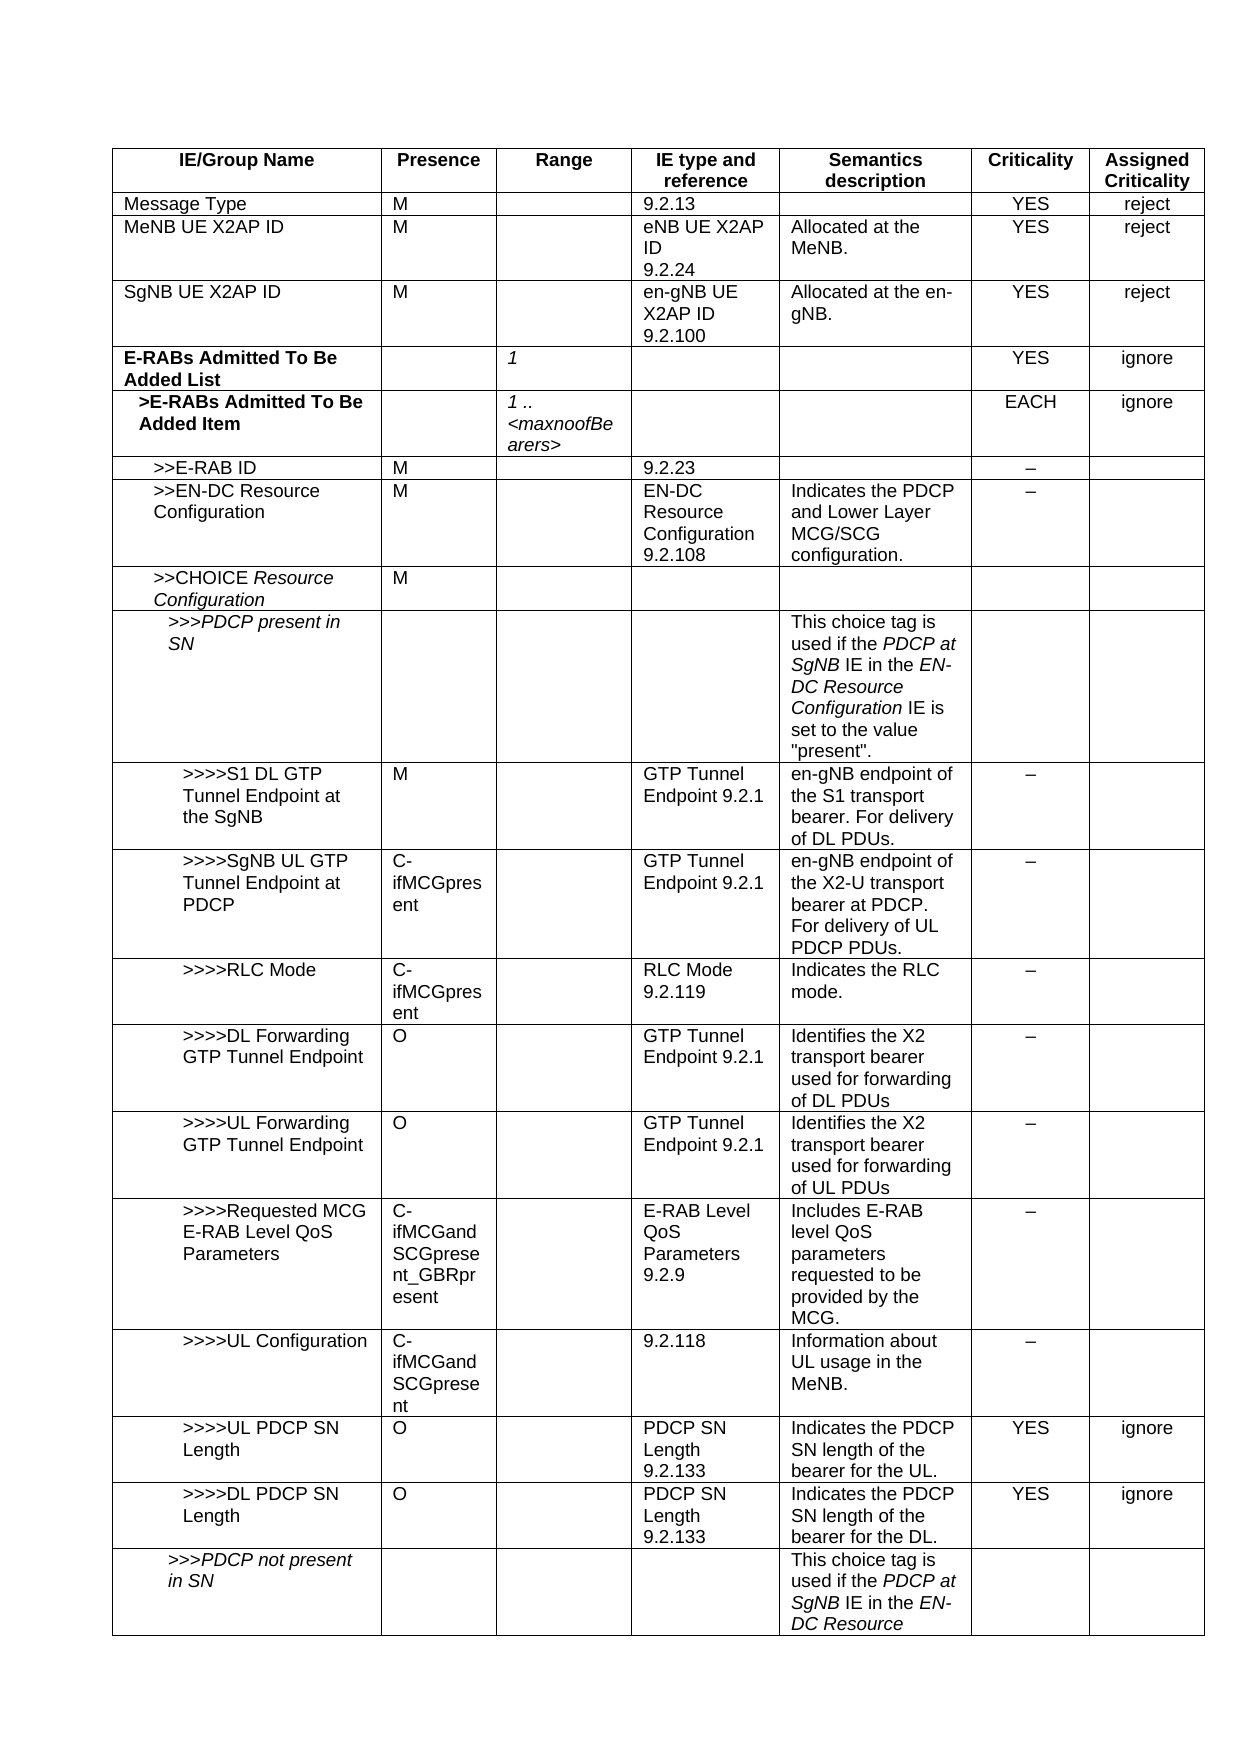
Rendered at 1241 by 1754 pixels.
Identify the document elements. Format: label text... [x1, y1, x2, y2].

table_cell M [382, 216, 496, 280]
table_cell [497, 281, 631, 346]
table_cell Allocated at the en-gNB. [780, 281, 971, 346]
table_cell Information about UL usage in the MeNB. [780, 1330, 971, 1416]
table_cell en-gNB endpoint of the X2-U transport bearer at PDCP. For delivery of UL PDCP PDUs. [780, 850, 971, 958]
table_cell E-RABs Admitted To Be Added List [113, 347, 381, 390]
table_cell [1090, 567, 1204, 610]
table_cell [497, 1417, 631, 1482]
table_cell E-RAB Level QoS Parameters 9.2.9 [632, 1199, 779, 1329]
table_cell [497, 1199, 631, 1329]
table_cell [780, 457, 971, 478]
table_cell [497, 611, 631, 762]
table_cell Indicates the RLC mode. [780, 959, 971, 1024]
table_cell [780, 567, 971, 610]
table_cell – [972, 1025, 1089, 1111]
table_cell – [972, 457, 1089, 478]
table_header Semantics description [780, 149, 971, 192]
table_cell YES [972, 1417, 1089, 1482]
table_cell >E-RABs Admitted To Be Added Item [113, 391, 381, 456]
table_cell >>>>DL PDCP SN Length [113, 1483, 381, 1547]
table_cell [497, 1483, 631, 1547]
table_cell M [382, 281, 496, 346]
table_cell YES [972, 216, 1089, 280]
table_header IE type and reference [632, 149, 779, 192]
table_cell [497, 193, 631, 214]
table_cell 9.2.118 [632, 1330, 779, 1416]
table_cell reject [1090, 193, 1204, 214]
table_cell YES [972, 347, 1089, 390]
table_cell >>>PDCP present in SN [113, 611, 381, 762]
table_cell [113, 1549, 381, 1635]
table_cell Indicates the PDCP SN length of the bearer for the UL. [780, 1417, 971, 1482]
table_header Criticality [972, 149, 1089, 192]
table_cell [1090, 1025, 1204, 1111]
table_cell ignore [1090, 1483, 1204, 1547]
table_cell EN-DC Resource Configuration 9.2.108 [632, 480, 779, 566]
table_cell [497, 457, 631, 478]
table_cell – [972, 763, 1089, 849]
table_cell [497, 1025, 631, 1111]
table_cell GTP Tunnel Endpoint 9.2.1 [632, 1025, 779, 1111]
table_cell C-ifMCGpresent [382, 959, 496, 1024]
table_cell – [972, 850, 1089, 958]
table_cell MeNB UE X2AP ID [113, 216, 381, 280]
table_cell >>>>UL Forwarding GTP Tunnel Endpoint [113, 1112, 381, 1198]
table_cell 9.2.13 [632, 193, 779, 214]
table_cell M [382, 567, 496, 610]
table_header Range [497, 149, 631, 192]
table_cell >>>>SgNB UL GTP Tunnel Endpoint at PDCP [113, 850, 381, 958]
table_cell EACH [972, 391, 1089, 456]
table_cell [1090, 457, 1204, 478]
table_cell ignore [1090, 347, 1204, 390]
table_cell 1 .. <maxnoofBearers> [497, 391, 631, 456]
table_cell – [972, 1199, 1089, 1329]
table_cell [1090, 850, 1204, 958]
table_cell [1090, 611, 1204, 762]
table_cell M [382, 763, 496, 849]
table_cell 1 [497, 347, 631, 390]
table_cell GTP Tunnel Endpoint 9.2.1 [632, 850, 779, 958]
table_cell Indicates the PDCP SN length of the bearer for the DL. [780, 1483, 971, 1547]
table_cell C-ifMCGandSCGpresent_GBRpresent [382, 1199, 496, 1329]
table_cell YES [972, 281, 1089, 346]
table_cell ignore [1090, 391, 1204, 456]
table_cell [972, 1549, 1089, 1635]
table_cell [497, 959, 631, 1024]
table_cell [497, 1549, 631, 1635]
table_cell [497, 567, 631, 610]
table_cell [972, 567, 1089, 610]
table_cell [780, 193, 971, 214]
table_cell M [382, 480, 496, 566]
table_cell eNB UE X2AP ID 9.2.24 [632, 216, 779, 280]
table_header Assigned Criticality [1090, 149, 1204, 192]
table_cell >>>>DL Forwarding GTP Tunnel Endpoint [113, 1025, 381, 1111]
table_cell RLC Mode 9.2.119 [632, 959, 779, 1024]
table_cell [497, 1330, 631, 1416]
table_cell en-gNB UE X2AP ID 9.2.100 [632, 281, 779, 346]
table_cell Identifies the X2 transport bearer used for forwarding of DL PDUs [780, 1025, 971, 1111]
table_cell [1090, 959, 1204, 1024]
table_cell [780, 347, 971, 390]
table_cell – [972, 480, 1089, 566]
table_cell [632, 391, 779, 456]
table_cell [632, 611, 779, 762]
table_cell [497, 850, 631, 958]
table_cell C-ifMCGandSCGpresent [382, 1330, 496, 1416]
table_cell ignore [1090, 1417, 1204, 1482]
table_cell >>>>S1 DL GTP Tunnel Endpoint at the SgNB [113, 763, 381, 849]
table_cell O [382, 1417, 496, 1482]
table_cell [632, 567, 779, 610]
table_cell [382, 391, 496, 456]
table_cell Identifies the X2 transport bearer used for forwarding of UL PDUs [780, 1112, 971, 1198]
table_cell [1090, 1199, 1204, 1329]
table_cell M [382, 193, 496, 214]
table_cell >>>>UL PDCP SN Length [113, 1417, 381, 1482]
table_cell YES [972, 193, 1089, 214]
table_header IE/Group Name [113, 149, 381, 192]
table_cell >>>>RLC Mode [113, 959, 381, 1024]
table_cell GTP Tunnel Endpoint 9.2.1 [632, 1112, 779, 1198]
table_cell >>E-RAB ID [113, 457, 381, 478]
table_cell – [972, 1330, 1089, 1416]
table_cell Includes E-RAB level QoS parameters requested to be provided by the MCG. [780, 1199, 971, 1329]
table_cell >>>>Requested MCG E-RAB Level QoS Parameters [113, 1199, 381, 1329]
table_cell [780, 1549, 971, 1635]
table_cell [1090, 763, 1204, 849]
table_header Presence [382, 149, 496, 192]
table_cell >>EN-DC Resource Configuration [113, 480, 381, 566]
table_cell YES [972, 1483, 1089, 1547]
table_cell PDCP SN Length 9.2.133 [632, 1483, 779, 1547]
table_cell [1090, 1330, 1204, 1416]
table_cell Allocated at the MeNB. [780, 216, 971, 280]
table_cell GTP Tunnel Endpoint 9.2.1 [632, 763, 779, 849]
table_cell [972, 611, 1089, 762]
table_cell [382, 1549, 496, 1635]
table_cell PDCP SN Length 9.2.133 [632, 1417, 779, 1482]
table_cell [497, 216, 631, 280]
table_cell – [972, 1112, 1089, 1198]
table_cell – [972, 959, 1089, 1024]
table_cell [1090, 480, 1204, 566]
table_cell [382, 611, 496, 762]
table_cell SgNB UE X2AP ID [113, 281, 381, 346]
table_cell [382, 347, 496, 390]
table_cell Message Type [113, 193, 381, 214]
table_cell [780, 391, 971, 456]
table_cell [632, 1549, 779, 1635]
table_cell O [382, 1483, 496, 1547]
table_cell reject [1090, 281, 1204, 346]
table_cell Indicates the PDCP and Lower Layer MCG/SCG configuration. [780, 480, 971, 566]
table_cell [497, 480, 631, 566]
table_cell >>>>UL Configuration [113, 1330, 381, 1416]
table_cell >>CHOICE Resource Configuration [113, 567, 381, 610]
table_cell This choice tag is used if the PDCP at SgNB IE in the EN-DC Resource Configuration IE is set to the value "present". [780, 611, 971, 762]
table_cell [497, 763, 631, 849]
table_cell [1090, 1112, 1204, 1198]
table_cell C-ifMCGpresent [382, 850, 496, 958]
table_cell reject [1090, 216, 1204, 280]
table_cell [632, 347, 779, 390]
table_cell O [382, 1025, 496, 1111]
table_cell en-gNB endpoint of the S1 transport bearer. For delivery of DL PDUs. [780, 763, 971, 849]
table_cell [1090, 1549, 1204, 1635]
table_cell M [382, 457, 496, 478]
table_cell 9.2.23 [632, 457, 779, 478]
table_cell O [382, 1112, 496, 1198]
table_cell [497, 1112, 631, 1198]
